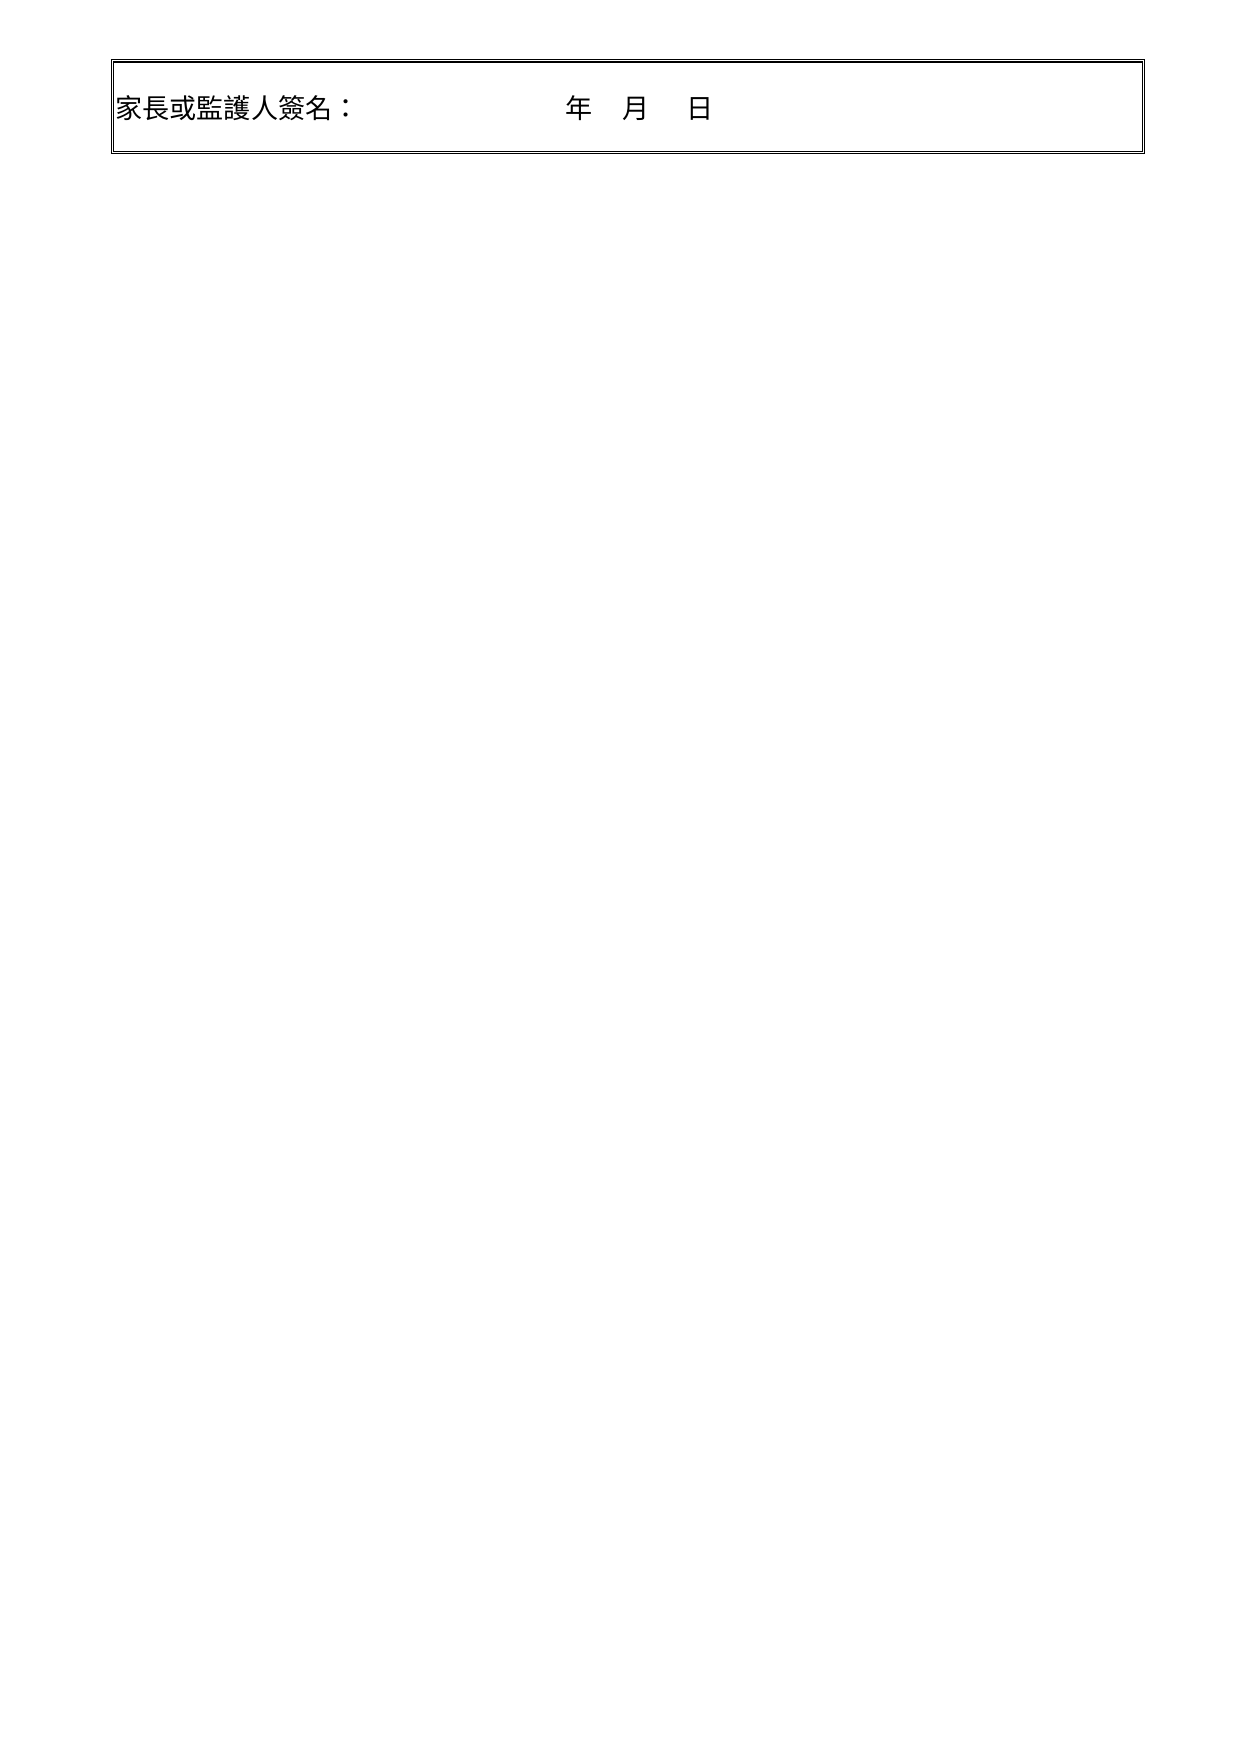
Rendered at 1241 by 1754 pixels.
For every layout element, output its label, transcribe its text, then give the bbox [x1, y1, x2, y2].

table_cell 家長或監護人簽名： 年 月 日 [114, 63, 1142, 151]
